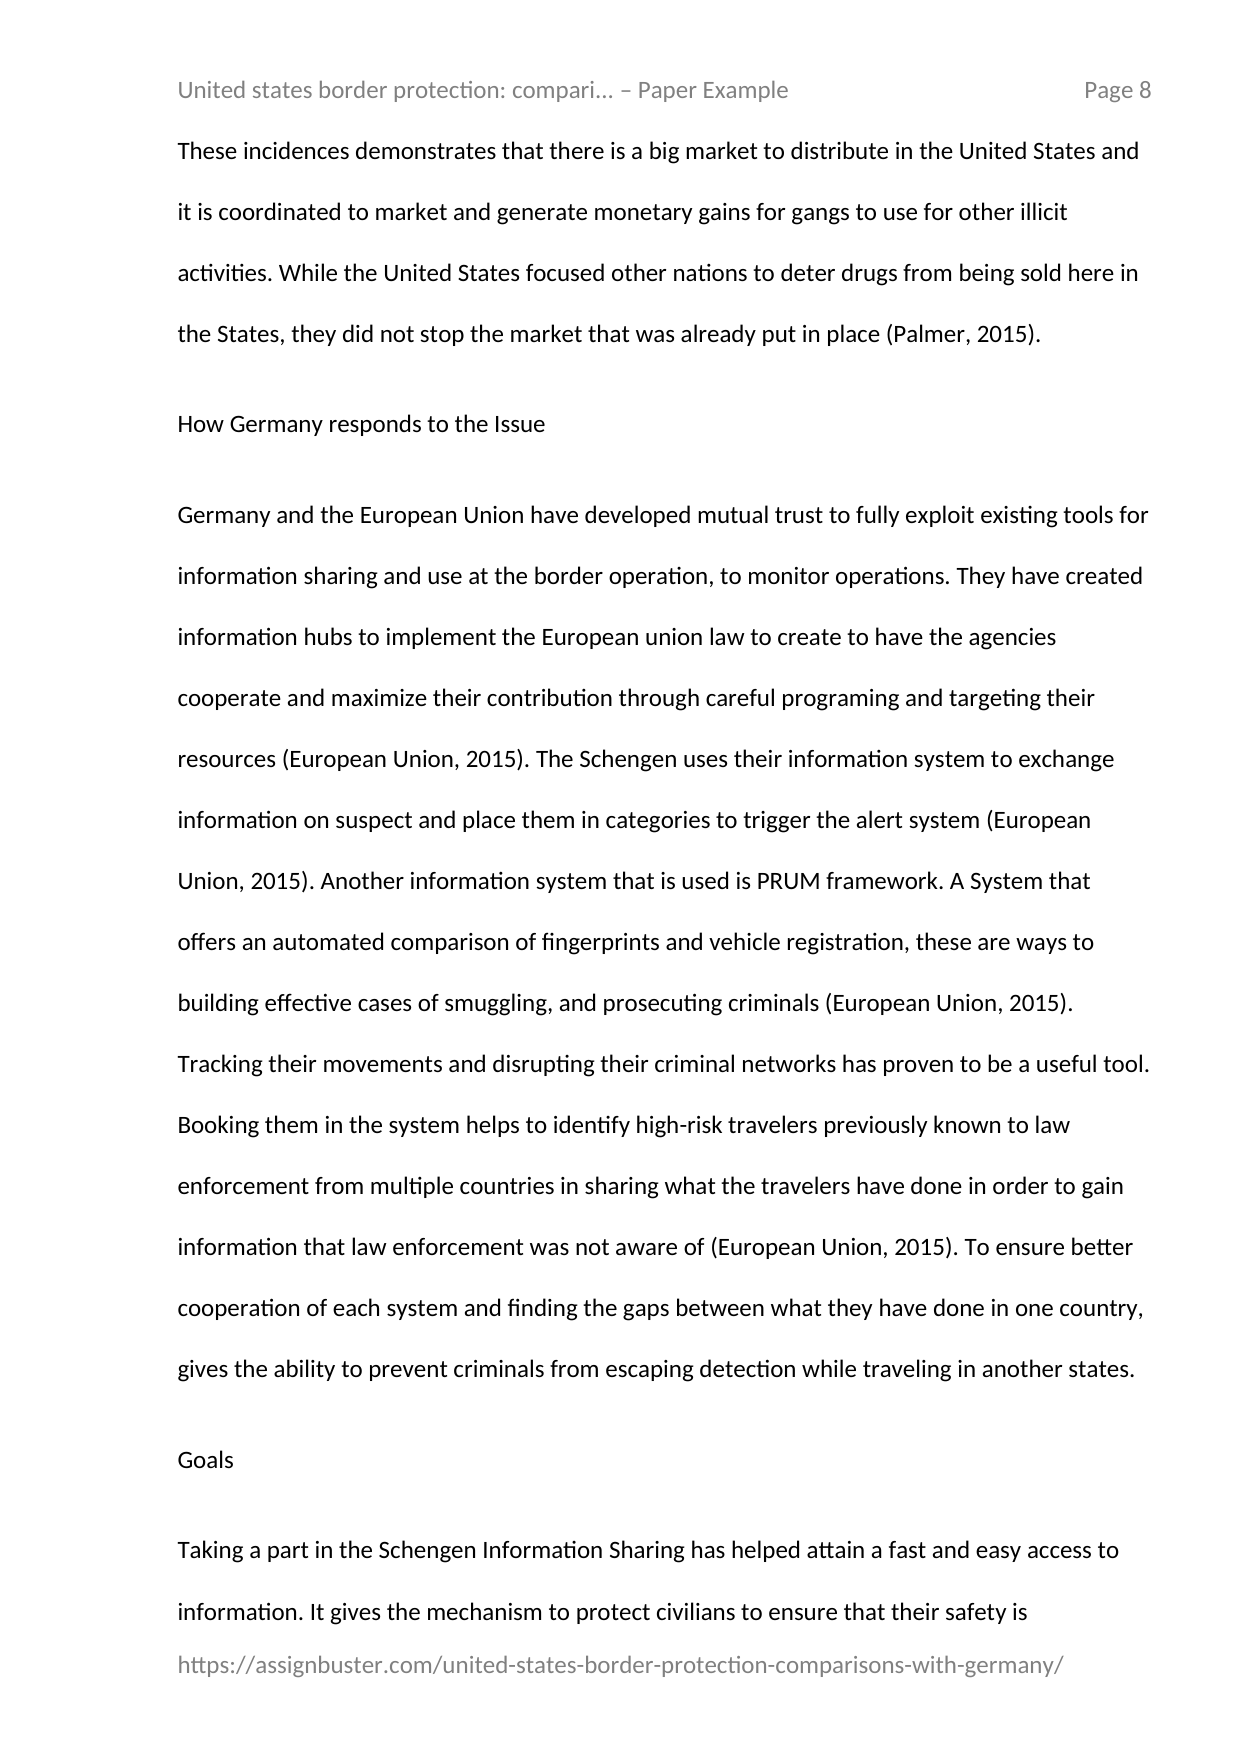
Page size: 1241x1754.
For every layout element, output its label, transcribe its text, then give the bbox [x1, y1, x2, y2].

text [177, 1534, 1152, 1626]
text These incidences demonstrates that there is a big market to distribute in the United States and it is coordinated to market and generate monetary gains for gangs to use for other illicit activities. While the United States focused other nations to deter drugs from being sold here in the States, they did not stop the market that was already put in place (Palmer, 2015). [177, 135, 1152, 348]
text Germany and the European Union have developed mutual trust to fully exploit existing tools for information sharing and use at the border operation, to monitor operations. They have created information hubs to implement the European union law to create to have the agencies cooperate and maximize their contribution through careful programing and targeting their resources (European Union, 2015). The Schengen uses their information system to exchange information on suspect and place them in categories to trigger the alert system (European Union, 2015). Another information system that is used is PRUM framework. A System that offers an automated comparison of fingerprints and vehicle registration, these are ways to building effective cases of smuggling, and prosecuting criminals (European Union, 2015). Tracking their movements and disrupting their criminal networks has proven to be a useful tool. Booking them in the system helps to identify high-risk travelers previously known to law enforcement from multiple countries in sharing what the travelers have done in order to gain information that law enforcement was not aware of (European Union, 2015). To ensure better cooperation of each system and finding the gaps between what they have done in one country, gives the ability to prevent criminals from escaping detection while traveling in another states. [177, 499, 1152, 1384]
text How Germany responds to the Issue [177, 408, 1152, 439]
text Goals [177, 1444, 1152, 1474]
